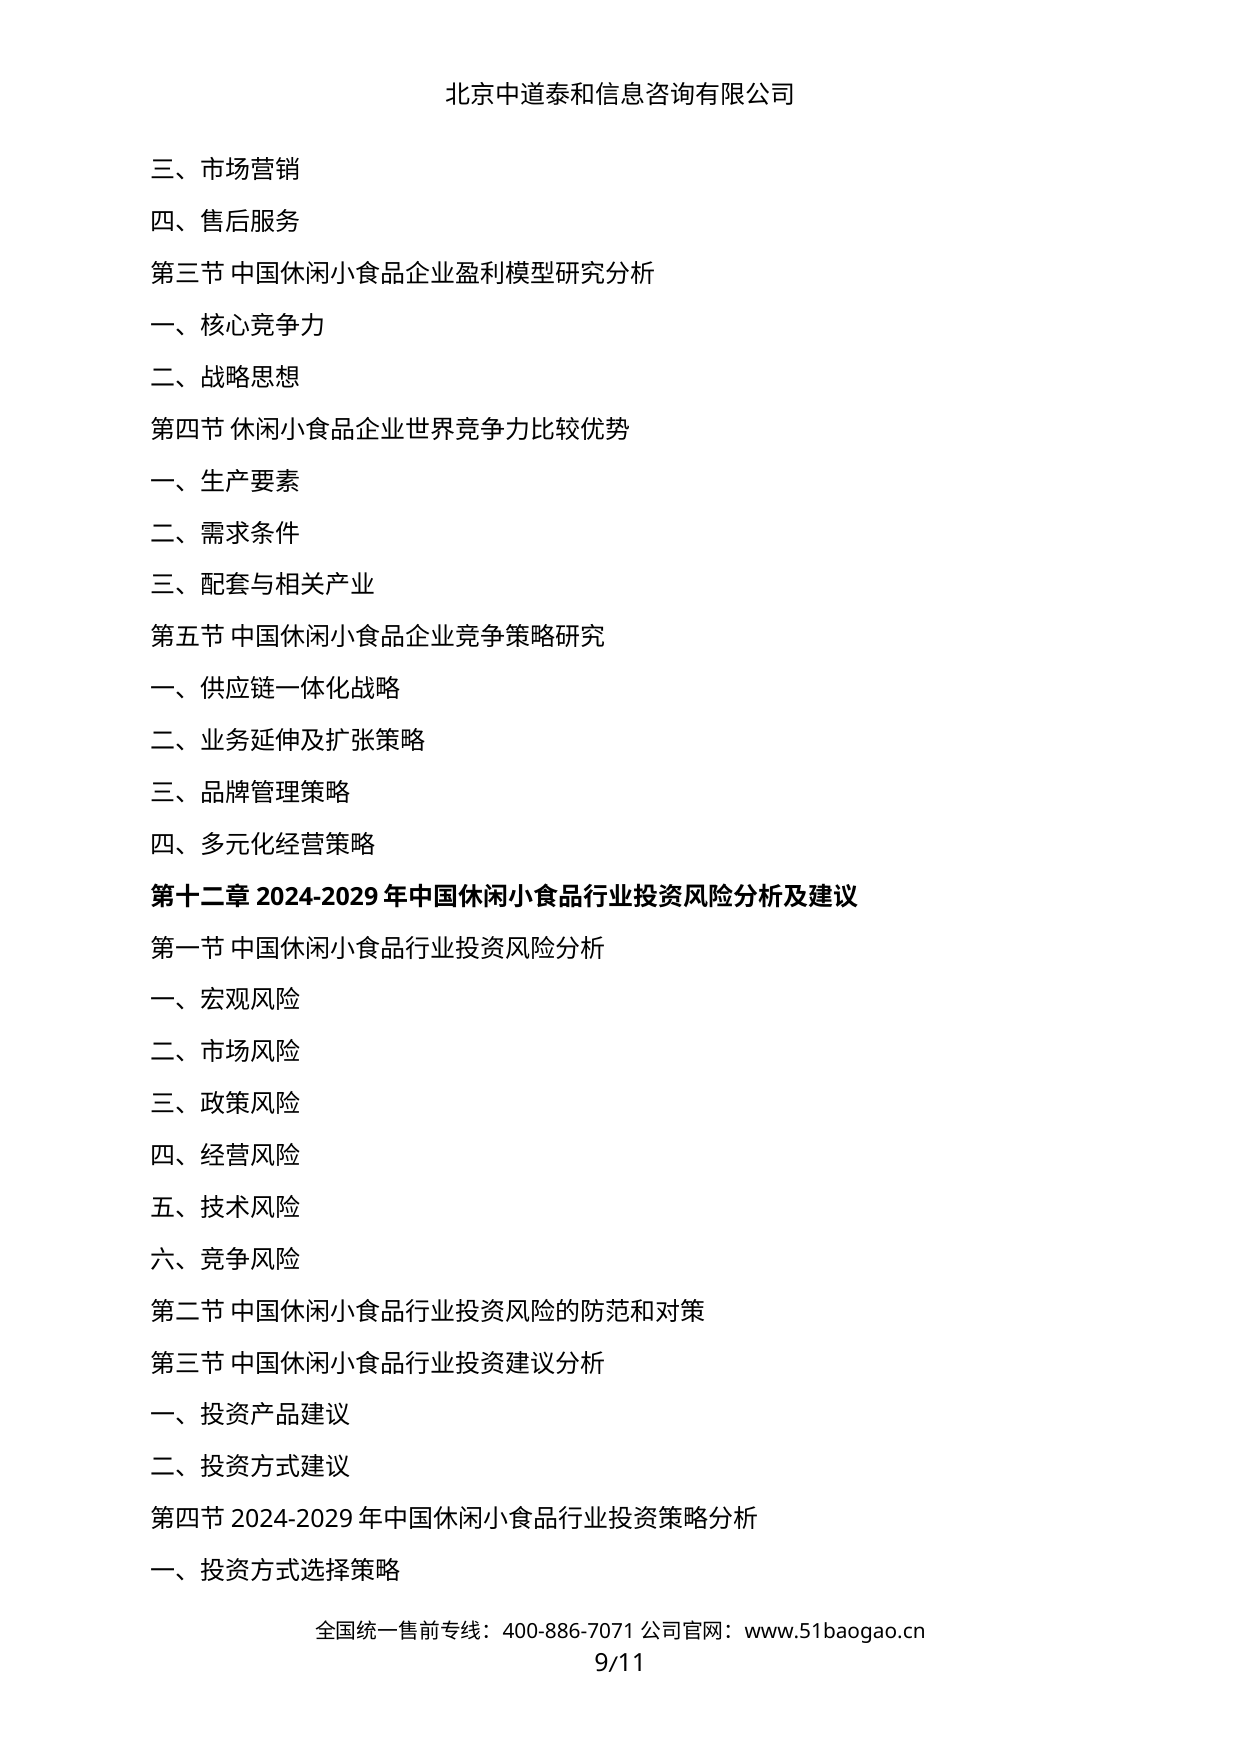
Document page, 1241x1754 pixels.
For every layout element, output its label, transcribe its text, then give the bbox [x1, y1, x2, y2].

text 五、技术风险 [150, 1187, 1090, 1224]
text 一、核心竞争力 [150, 306, 1090, 342]
text 四、售后服务 [150, 202, 1090, 238]
text 一、投资产品建议 [150, 1395, 1090, 1431]
text 一、投资方式选择策略 [150, 1551, 1090, 1587]
text 二、业务延伸及扩张策略 [150, 721, 1090, 757]
text 第五节 中国休闲小食品企业竞争策略研究 [150, 617, 1090, 653]
text 三、配套与相关产业 [150, 565, 1090, 601]
text 六、竞争风险 [150, 1239, 1090, 1276]
text 第三节 中国休闲小食品行业投资建议分析 [150, 1343, 1090, 1379]
text 一、供应链一体化战略 [150, 669, 1090, 705]
text 四、多元化经营策略 [150, 824, 1090, 861]
text 二、市场风险 [150, 1032, 1090, 1068]
text 第四节 休闲小食品企业世界竞争力比较优势 [150, 409, 1090, 446]
text 第二节 中国休闲小食品行业投资风险的防范和对策 [150, 1291, 1090, 1327]
text 第四节 2024-2029年中国休闲小食品行业投资策略分析 [150, 1499, 1090, 1535]
text 第十二章 2024-2029年中国休闲小食品行业投资风险分析及建议 [150, 876, 1090, 912]
text 三、市场营销 [150, 150, 1090, 186]
text 三、品牌管理策略 [150, 772, 1090, 809]
text 三、政策风险 [150, 1084, 1090, 1120]
text 二、需求条件 [150, 513, 1090, 549]
text 第三节 中国休闲小食品企业盈利模型研究分析 [150, 254, 1090, 290]
text 一、宏观风险 [150, 980, 1090, 1016]
text 第一节 中国休闲小食品行业投资风险分析 [150, 928, 1090, 964]
text 一、生产要素 [150, 461, 1090, 497]
text 二、战略思想 [150, 357, 1090, 394]
text 二、投资方式建议 [150, 1447, 1090, 1483]
text 四、经营风险 [150, 1136, 1090, 1172]
